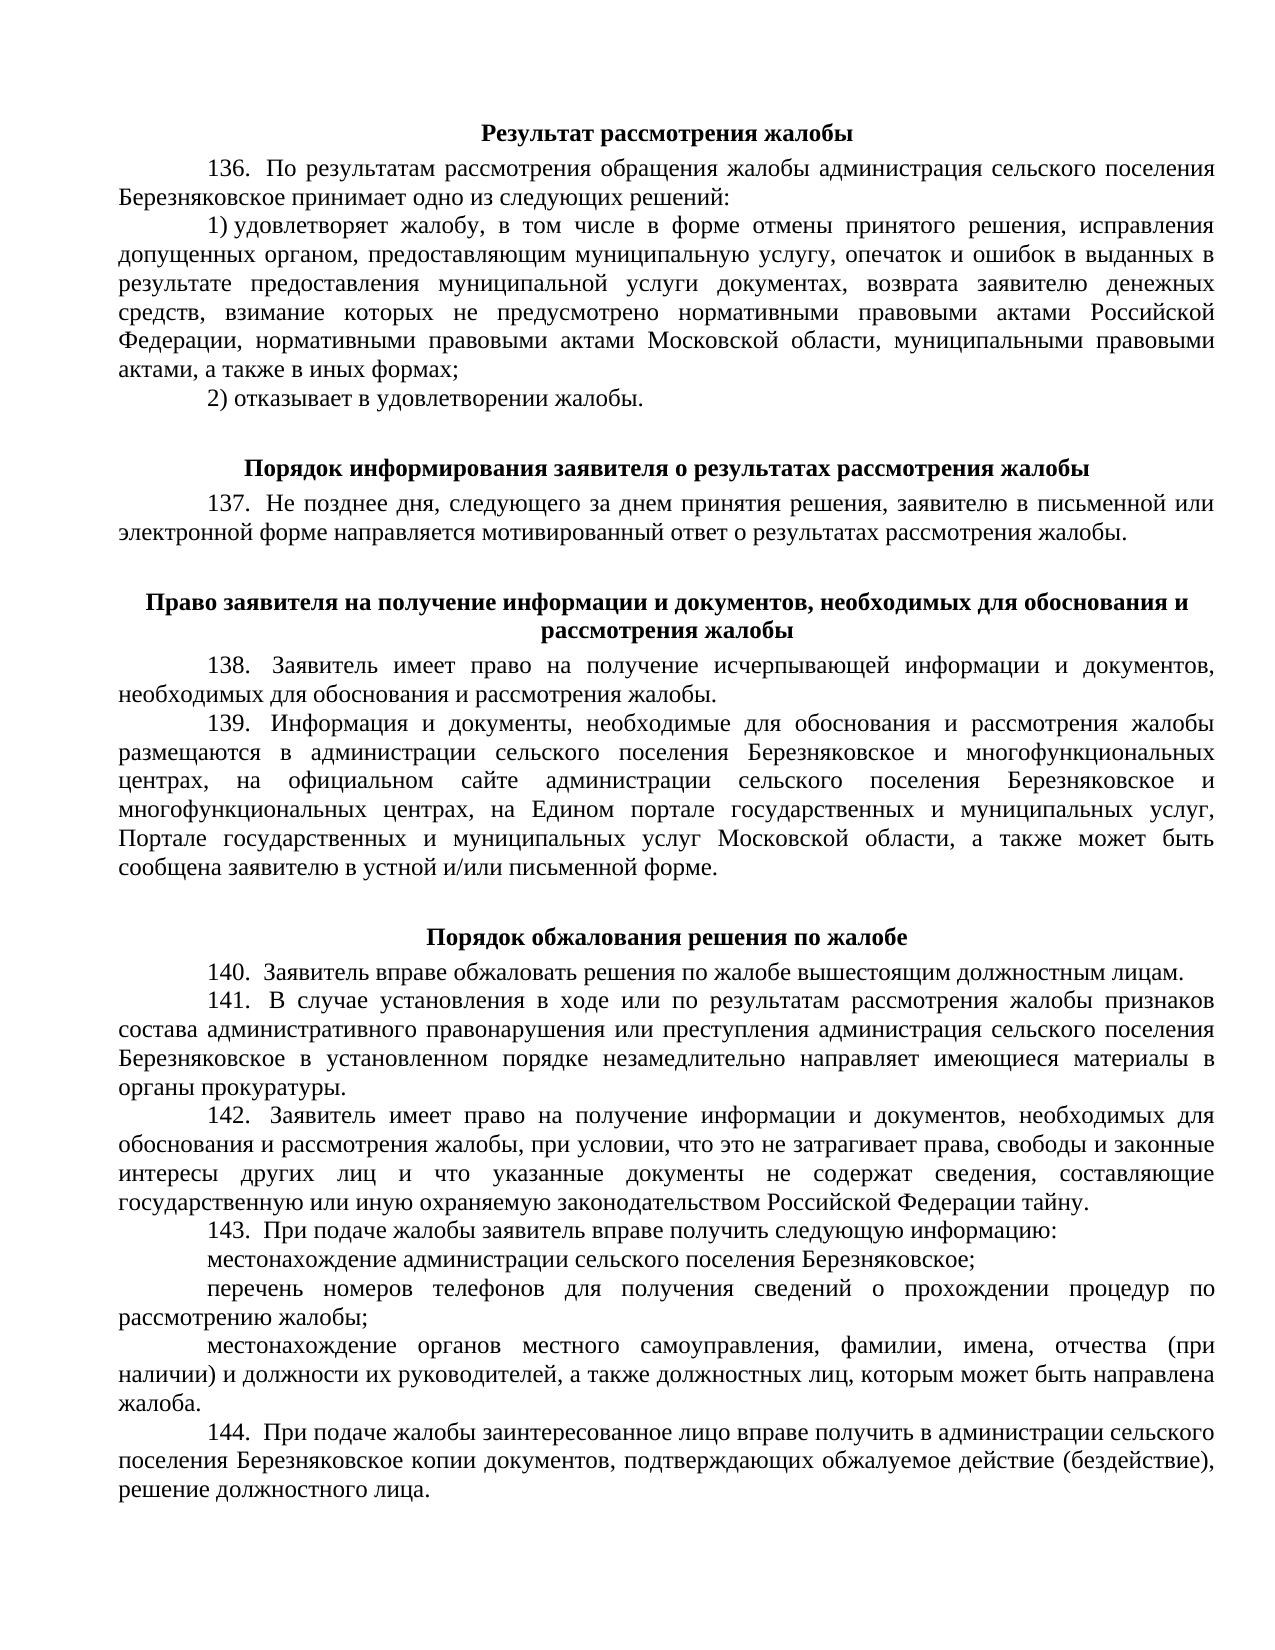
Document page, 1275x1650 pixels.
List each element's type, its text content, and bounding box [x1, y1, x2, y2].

text местонахождение органов местного самоуправления, фамилии, имена, отчества (при наличии) и должности их руководителей, а также должностных лиц, которым может быть направлена жалоба. [118, 1331, 1216, 1417]
text 142. Заявитель имеет право на получение информации и документов, необходимых для обоснования и рассмотрения жалобы, при условии, что это не затрагивает права, свободы и законные интересы других лиц и что указанные документы не содержат сведения, составляющие государственную или иную охраняемую законодательством Российской Федерации тайну. [118, 1101, 1216, 1216]
text Результат рассмотрения жалобы [118, 118, 1216, 147]
text 143. При подаче жалобы заявитель вправе получить следующую информацию: [118, 1216, 1216, 1244]
text 137. Не позднее дня, следующего за днем принятия решения, заявителю в письменной или электронной форме направляется мотивированный ответ о результатах рассмотрения жалобы. [118, 488, 1216, 546]
text 1) удовлетворяет жалобу, в том числе в форме отмены принятого решения, исправления допущенных органом, предоставляющим муниципальную услугу, опечаток и ошибок в выданных в результате предоставления муниципальной услуги документах, возврата заявителю денежных средств, взимание которых не предусмотрено нормативными правовыми актами Российской Федерации, нормативными правовыми актами Московской области, муниципальными правовыми актами, а также в иных формах; [118, 211, 1216, 383]
text 138. Заявитель имеет право на получение исчерпывающей информации и документов, необходимых для обоснования и рассмотрения жалобы. [118, 651, 1216, 708]
text Право заявителя на получение информации и документов, необходимых для обоснования и рассмотрения жалобы [118, 587, 1216, 644]
text 139. Информация и документы, необходимые для обоснования и рассмотрения жалобы размещаются в администрации сельского поселения Березняковское и многофункциональных центрах, на официальном сайте администрации сельского поселения Березняковское и многофункциональных центрах, на Едином портале государственных и муниципальных услуг, Портале государственных и муниципальных услуг Московской области, а также может быть сообщена заявителю в устной и/или письменной форме. [118, 708, 1216, 881]
text перечень номеров телефонов для получения сведений о прохождении процедур по рассмотрению жалобы; [118, 1273, 1216, 1331]
text Порядок информирования заявителя о результатах рассмотрения жалобы [118, 453, 1216, 482]
text 136. По результатам рассмотрения обращения жалобы администрация сельского поселения Березняковское принимает одно из следующих решений: [118, 153, 1216, 211]
text Порядок обжалования решения по жалобе [118, 922, 1216, 951]
text 141. В случае установления в ходе или по результатам рассмотрения жалобы признаков состава административного правонарушения или преступления администрация сельского поселения Березняковское в установленном порядке незамедлительно направляет имеющиеся материалы в органы прокуратуры. [118, 986, 1216, 1101]
text местонахождение администрации сельского поселения Березняковское; [118, 1244, 1216, 1273]
text 140. Заявитель вправе обжаловать решения по жалобе вышестоящим должностным лицам. [118, 957, 1216, 986]
text 144. При подаче жалобы заинтересованное лицо вправе получить в администрации сельского поселения Березняковское копии документов, подтверждающих обжалуемое действие (бездействие), решение должностного лица. [118, 1417, 1216, 1503]
text 2) отказывает в удовлетворении жалобы. [118, 383, 1216, 412]
